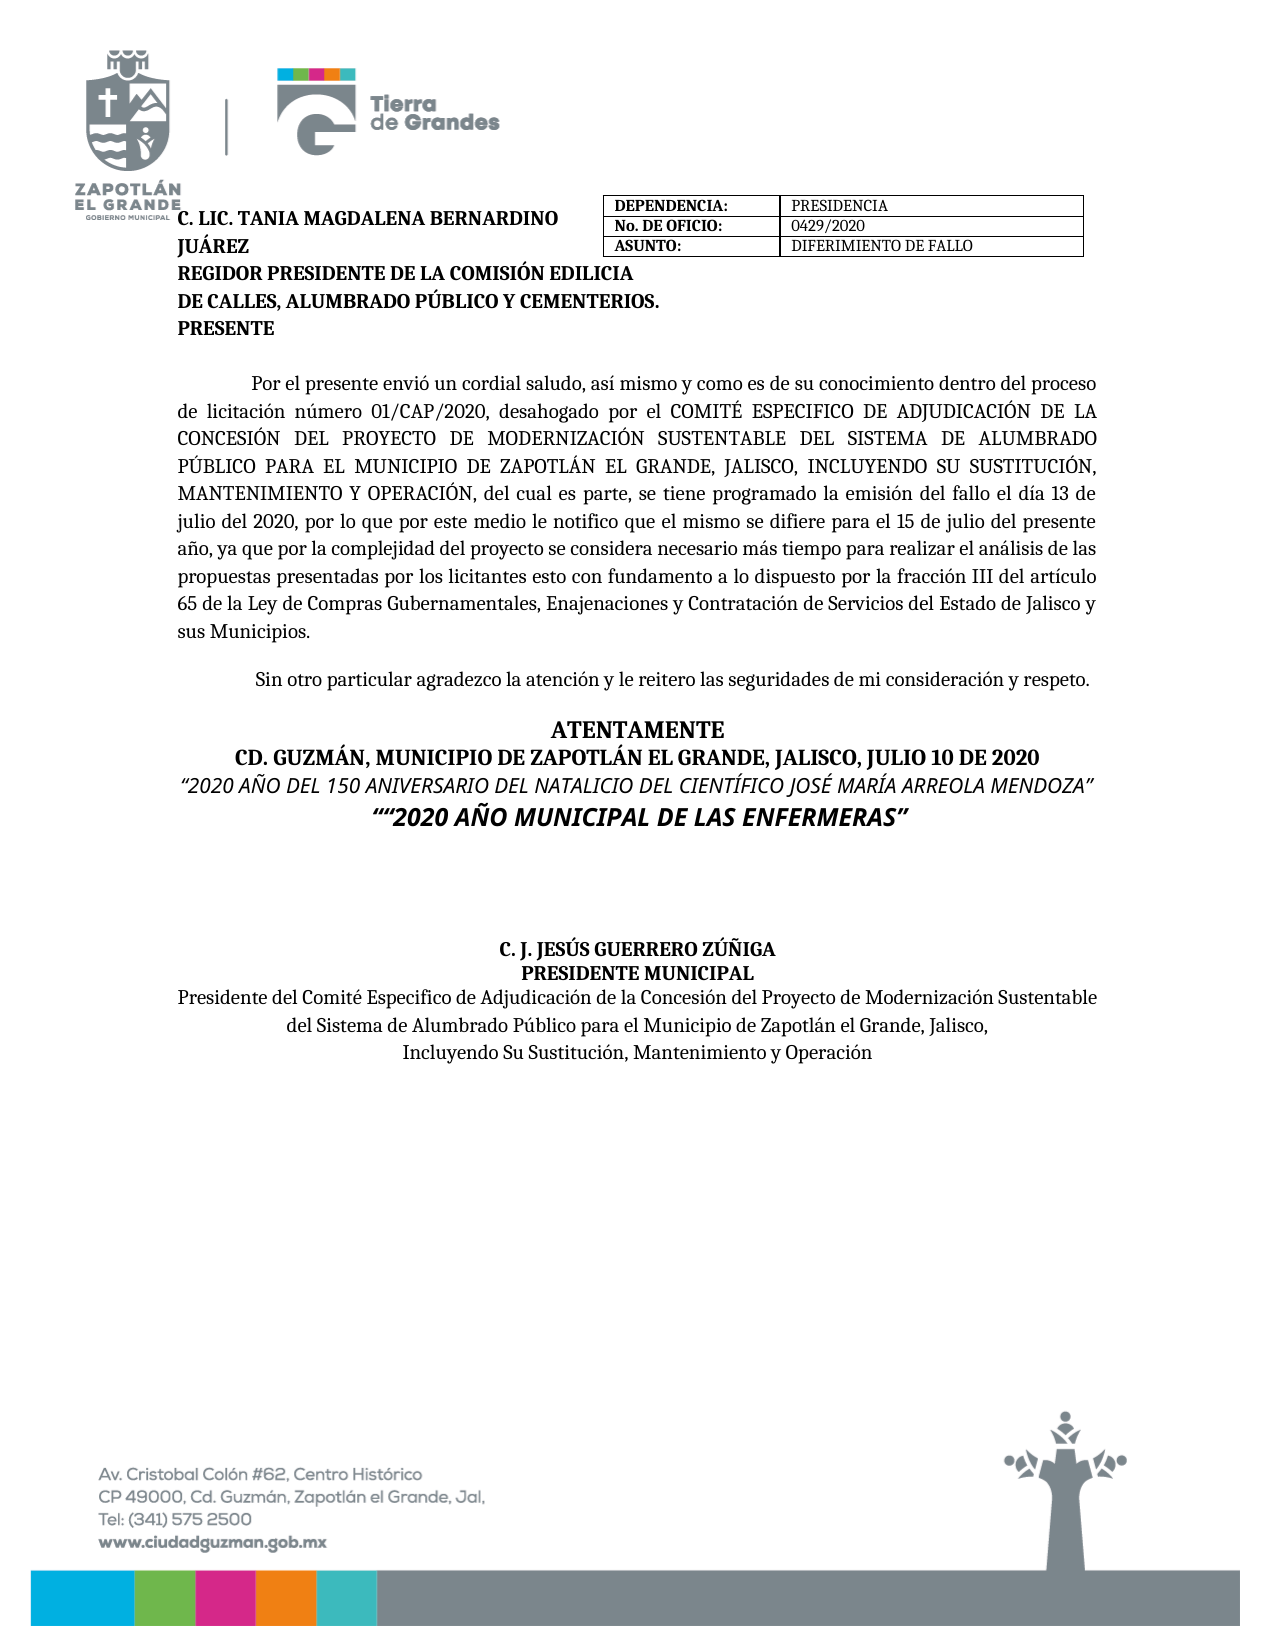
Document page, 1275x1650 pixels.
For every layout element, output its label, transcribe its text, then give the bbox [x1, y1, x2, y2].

table_header PRESIDENCIA [781, 196, 1083, 216]
text C. J. JESÚS GUERRERO ZÚÑIGA [177, 938, 1098, 962]
text REGIDOR PRESIDENTE DE LA COMISIÓN EDILICIA [177, 262, 1098, 286]
text Presidente del Comité Especifico de Adjudicación de la Concesión del Proyecto de Modernización Sustentable del Sistema de Alumbrado Público para el Municipio de Zapotlán el Grande, Jalisco, [177, 986, 1098, 1037]
table_cell 0429/2020 [781, 217, 1083, 236]
text “2020 AÑO DEL 150 ANIVERSARIO DEL NATALICIO DEL CIENTÍFICO JOSÉ MARÍA ARREOLA MENDOZA” [177, 771, 1098, 799]
table_header DEPENDENCIA: [604, 196, 779, 216]
text Por el presente envió un cordial saludo, así mismo y como es de su conocimiento dentro del proceso de licitación número 01/CAP/2020, desahogado por el COMITÉ ESPECIFICO DE ADJUDICACIÓN DE LA CONCESIÓN DEL PROYECTO DE MODERNIZACIÓN SUSTENTABLE DEL SISTEMA DE ALUMBRADO PÚBLICO PARA EL MUNICIPIO DE ZAPOTLÁN EL GRANDE, JALISCO, INCLUYENDO SU SUSTITUCIÓN, MANTENIMIENTO Y OPERACIÓN, del cual es parte, se tiene programado la emisión del fallo el día 13 de julio del 2020, por lo que por este medio le notifico que el mismo se difiere para el 15 de julio del presente año, ya que por la complejidad del proyecto se considera necesario más tiempo para realizar el análisis de las propuestas presentadas por los licitantes esto con fundamento a lo dispuesto por la fracción III del artículo 65 de la Ley de Compras Gubernamentales, Enajenaciones y Contratación de Servicios del Estado de Jalisco y sus Municipios. [177, 372, 1098, 643]
picture [0, 1391, 1275, 1650]
table_cell No. DE OFICIO: [604, 217, 779, 236]
picture [0, 40, 1250, 237]
text ATENTAMENTE [177, 716, 1098, 745]
text PRESENTE [177, 317, 1098, 341]
text PRESIDENTE MUNICIPAL [177, 962, 1098, 986]
text CD. GUZMÁN, MUNICIPIO DE ZAPOTLÁN EL GRANDE, JALISCO, JULIO 10 DE 2020 [177, 745, 1098, 771]
text ““2020 AÑO MUNICIPAL DE LAS ENFERMERAS” [177, 799, 1098, 833]
text C. LIC. TANIA MAGDALENA BERNARDINO JUÁREZ [177, 207, 1098, 258]
text Incluyendo Su Sustitución, Mantenimiento y Operación [177, 1041, 1098, 1065]
table_cell ASUNTO: [604, 237, 779, 256]
table_cell DIFERIMIENTO DE FALLO [781, 237, 1083, 256]
text Sin otro particular agradezco la atención y le reitero las seguridades de mi consideración y respeto. [177, 668, 1098, 692]
text DE CALLES, ALUMBRADO PÚBLICO Y CEMENTERIOS. [177, 289, 1098, 313]
